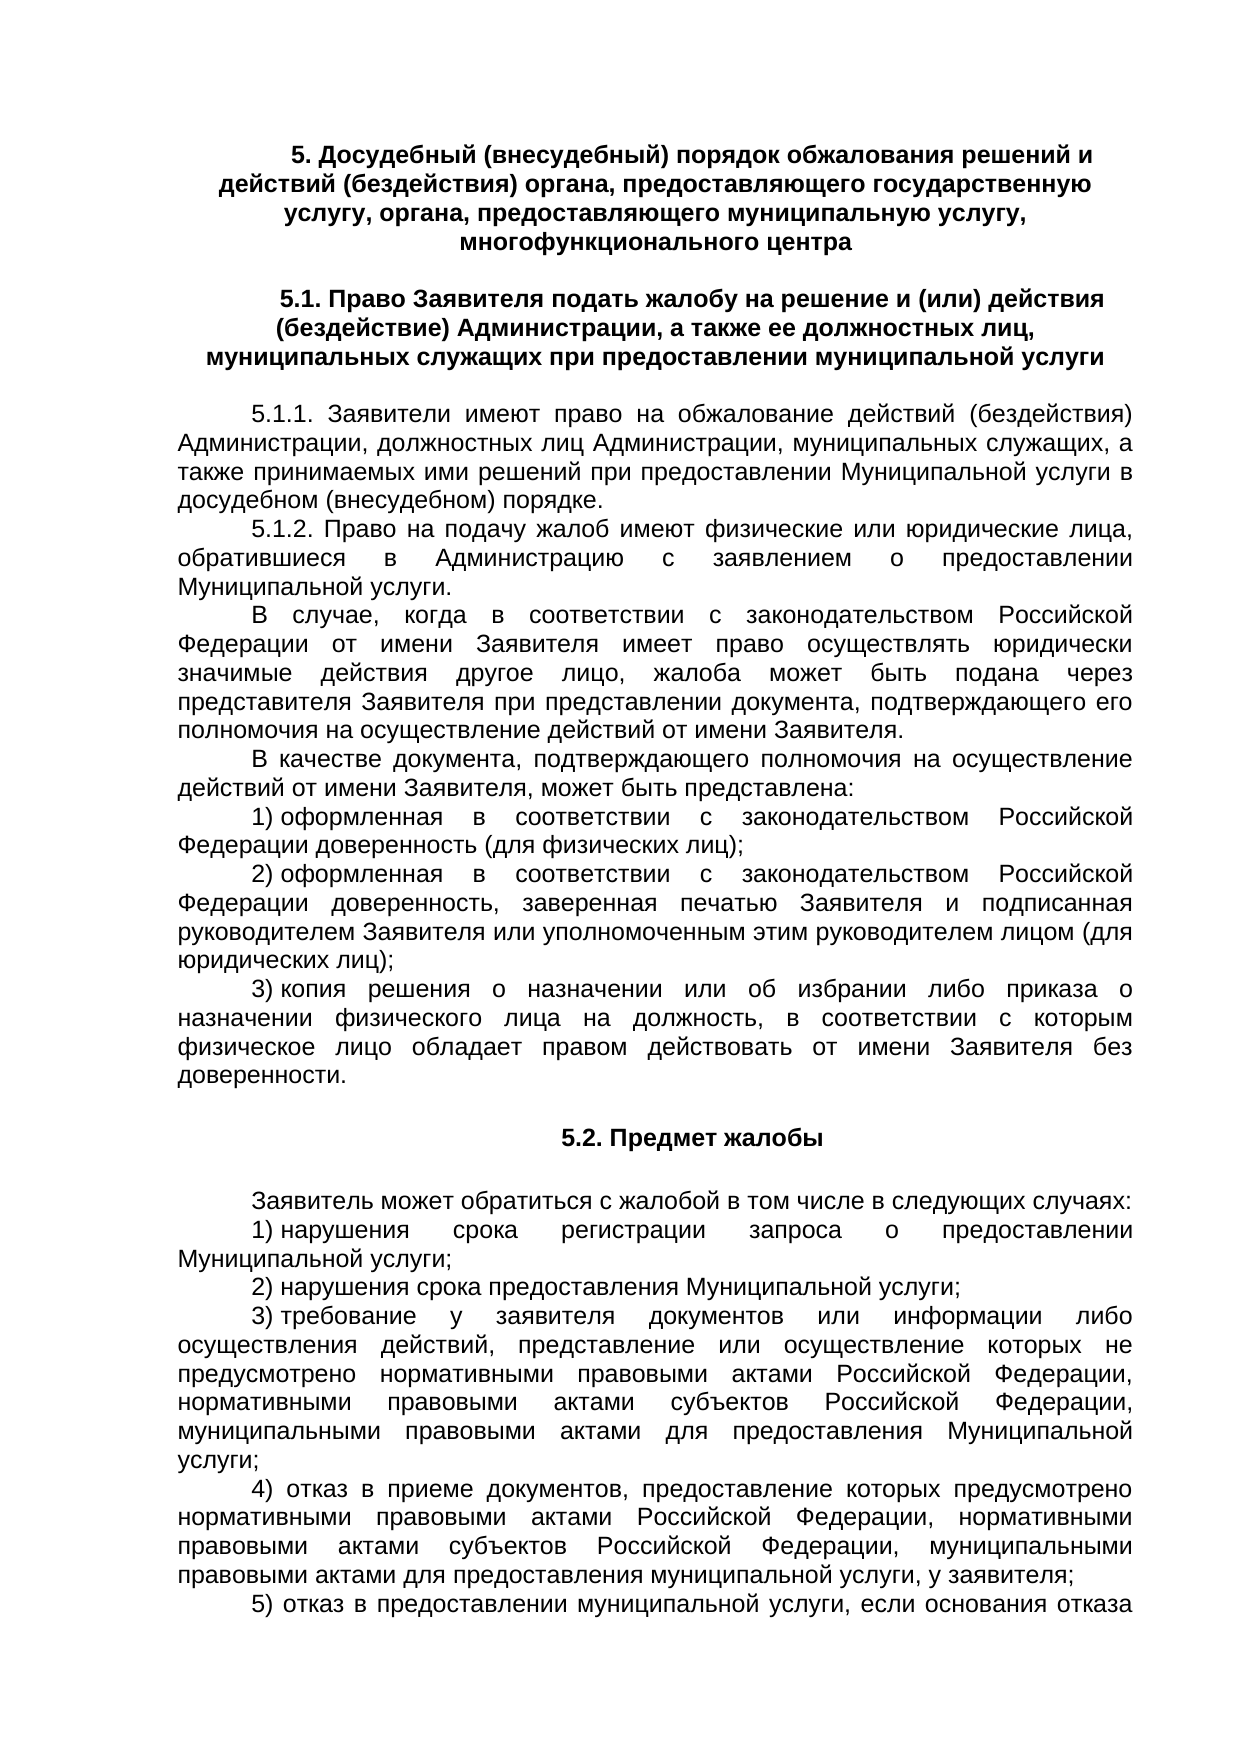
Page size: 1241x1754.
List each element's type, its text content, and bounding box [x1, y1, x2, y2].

text 5.1.2. Право на подачу жалоб имеют физические или юридические лица, обратившиеся в Администрацию с заявлением о предоставлении Муниципальной услуги. [177, 514, 1134, 600]
text 5.2. Предмет жалобы [177, 1123, 1134, 1152]
text 5.1. Право Заявителя подать жалобу на решение и (или) действия (бездействие) Администрации, а также ее должностных лиц, муниципальных служащих при предоставлении муниципальной услуги [177, 284, 1134, 370]
text 2) нарушения срока предоставления Муниципальной услуги; [177, 1272, 1134, 1301]
text В качестве документа, подтверждающего полномочия на осуществление действий от имени Заявителя, может быть представлена: [177, 744, 1134, 802]
text 1) нарушения срока регистрации запроса о предоставлении Муниципальной услуги; [177, 1215, 1134, 1272]
text 4) отказ в приеме документов, предоставление которых предусмотрено нормативными правовыми актами Российской Федерации, нормативными правовыми актами субъектов Российской Федерации, муниципальными правовыми актами для предоставления муниципальной услуги, у заявителя; [177, 1473, 1134, 1588]
text 3) требование у заявителя документов или информации либо осуществления действий, представление или осуществление которых не предусмотрено нормативными правовыми актами Российской Федерации, нормативными правовыми актами субъектов Российской Федерации, муниципальными правовыми актами для предоставления Муниципальной услуги; [177, 1301, 1134, 1473]
text 5. Досудебный (внесудебный) порядок обжалования решений и действий (бездействия) органа, предоставляющего государственную услугу, органа, предоставляющего муниципальную услугу, многофункционального центра [177, 140, 1134, 255]
text 3) копия решения о назначении или об избрании либо приказа о назначении физического лица на должность, в соответствии с которым физическое лицо обладает правом действовать от имени Заявителя без доверенности. [177, 974, 1134, 1089]
text 5.1.1. Заявители имеют право на обжалование действий (бездействия) Администрации, должностных лиц Администрации, муниципальных служащих, а также принимаемых ими решений при предоставлении Муниципальной услуги в досудебном (внесудебном) порядке. [177, 399, 1134, 514]
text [177, 1588, 1134, 1617]
text 1) оформленная в соответствии с законодательством Российской Федерации доверенность (для физических лиц); [177, 802, 1134, 859]
text Заявитель может обратиться с жалобой в том числе в следующих случаях: [177, 1186, 1134, 1215]
text 2) оформленная в соответствии с законодательством Российской Федерации доверенность, заверенная печатью Заявителя и подписанная руководителем Заявителя или уполномоченным этим руководителем лицом (для юридических лиц); [177, 859, 1134, 974]
text В случае, когда в соответствии с законодательством Российской Федерации от имени Заявителя имеет право осуществлять юридически значимые действия другое лицо, жалоба может быть подана через представителя Заявителя при представлении документа, подтверждающего его полномочия на осуществление действий от имени Заявителя. [177, 600, 1134, 744]
